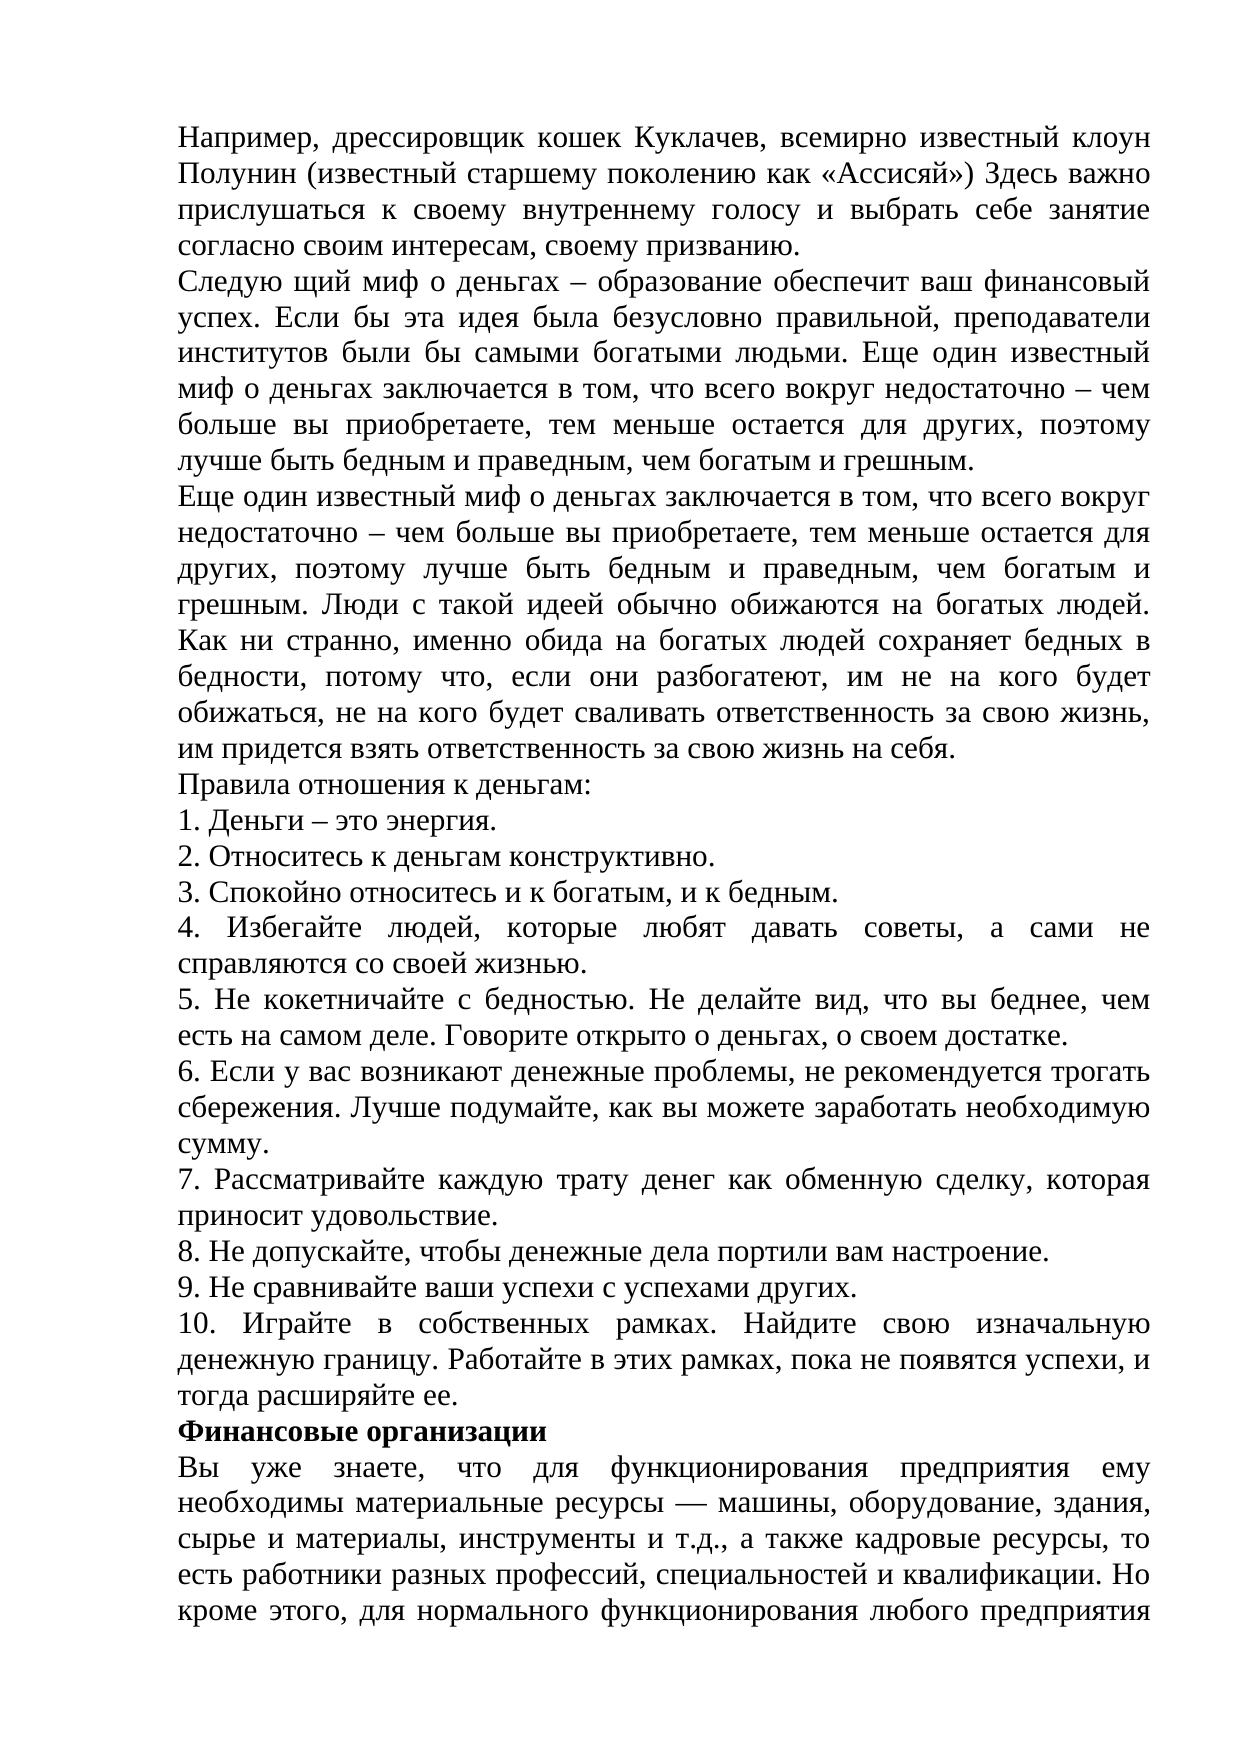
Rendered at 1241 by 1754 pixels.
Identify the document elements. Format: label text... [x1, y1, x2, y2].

text Например, дрессировщик кошек Куклачев, всемирно известный клоун Полунин (известный старшему поколению как «Ассисяй») Здесь важно прислушаться к своему внутреннему голосу и выбрать себе занятие согласно своим интересам, своему призванию. [177, 118, 1152, 262]
text 3. Спокойно относитесь и к богатым, и к бедным. [177, 873, 1152, 909]
text Еще один известный миф о деньгах заключается в том, что всего вокруг недостаточно – чем больше вы приобретаете, тем меньше остается для других, поэтому лучше быть бедным и праведным, чем богатым и грешным. Люди с такой идеей обычно обижаются на богатых людей. Как ни странно, именно обида на богатых людей сохраняет бедных в бедности, потому что, если они разбогатеют, им не на кого будет обижаться, не на кого будет сваливать ответственность за свою жизнь, им придется взять ответственность за свою жизнь на себя. [177, 477, 1152, 765]
text Финансовые организации [177, 1412, 1152, 1448]
text 9. Не сравнивайте ваши успехи с успехами других. [177, 1268, 1152, 1304]
text 2. Относитесь к деньгам конструктивно. [177, 837, 1152, 873]
text 5. Не кокетничайте с бедностью. Не делайте вид, что вы беднее, чем есть на самом деле. Говорите открыто о деньгах, о своем достатке. [177, 981, 1152, 1052]
text 6. Если у вас возникают денежные проблемы, не рекомендуется трогать сбережения. Лучше подумайте, как вы можете заработать необходимую сумму. [177, 1052, 1152, 1160]
text Правила отношения к деньгам: [177, 765, 1152, 801]
text 7. Рассматривайте каждую трату денег как обменную сделку, которая приносит удовольствие. [177, 1160, 1152, 1232]
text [177, 1448, 1152, 1627]
text 10. Играйте в собственных рамках. Найдите свою изначальную денежную границу. Работайте в этих рамках, пока не появятся успехи, и тогда расширяйте ее. [177, 1304, 1152, 1412]
text 8. Не допускайте, чтобы денежные дела портили вам настроение. [177, 1232, 1152, 1268]
text Следую щий миф о деньгах – образование обеспечит ваш финансовый успех. Если бы эта идея была безусловно правильной, преподаватели институтов были бы самыми богатыми людьми. Еще один известный миф о деньгах заключается в том, что всего вокруг недостаточно – чем больше вы приобретаете, тем меньше остается для других, поэтому лучше быть бедным и праведным, чем богатым и грешным. [177, 262, 1152, 477]
text 4. Избегайте людей, которые любят давать советы, а сами не справляются со своей жизнью. [177, 909, 1152, 981]
text 1. Деньги – это энергия. [177, 801, 1152, 837]
